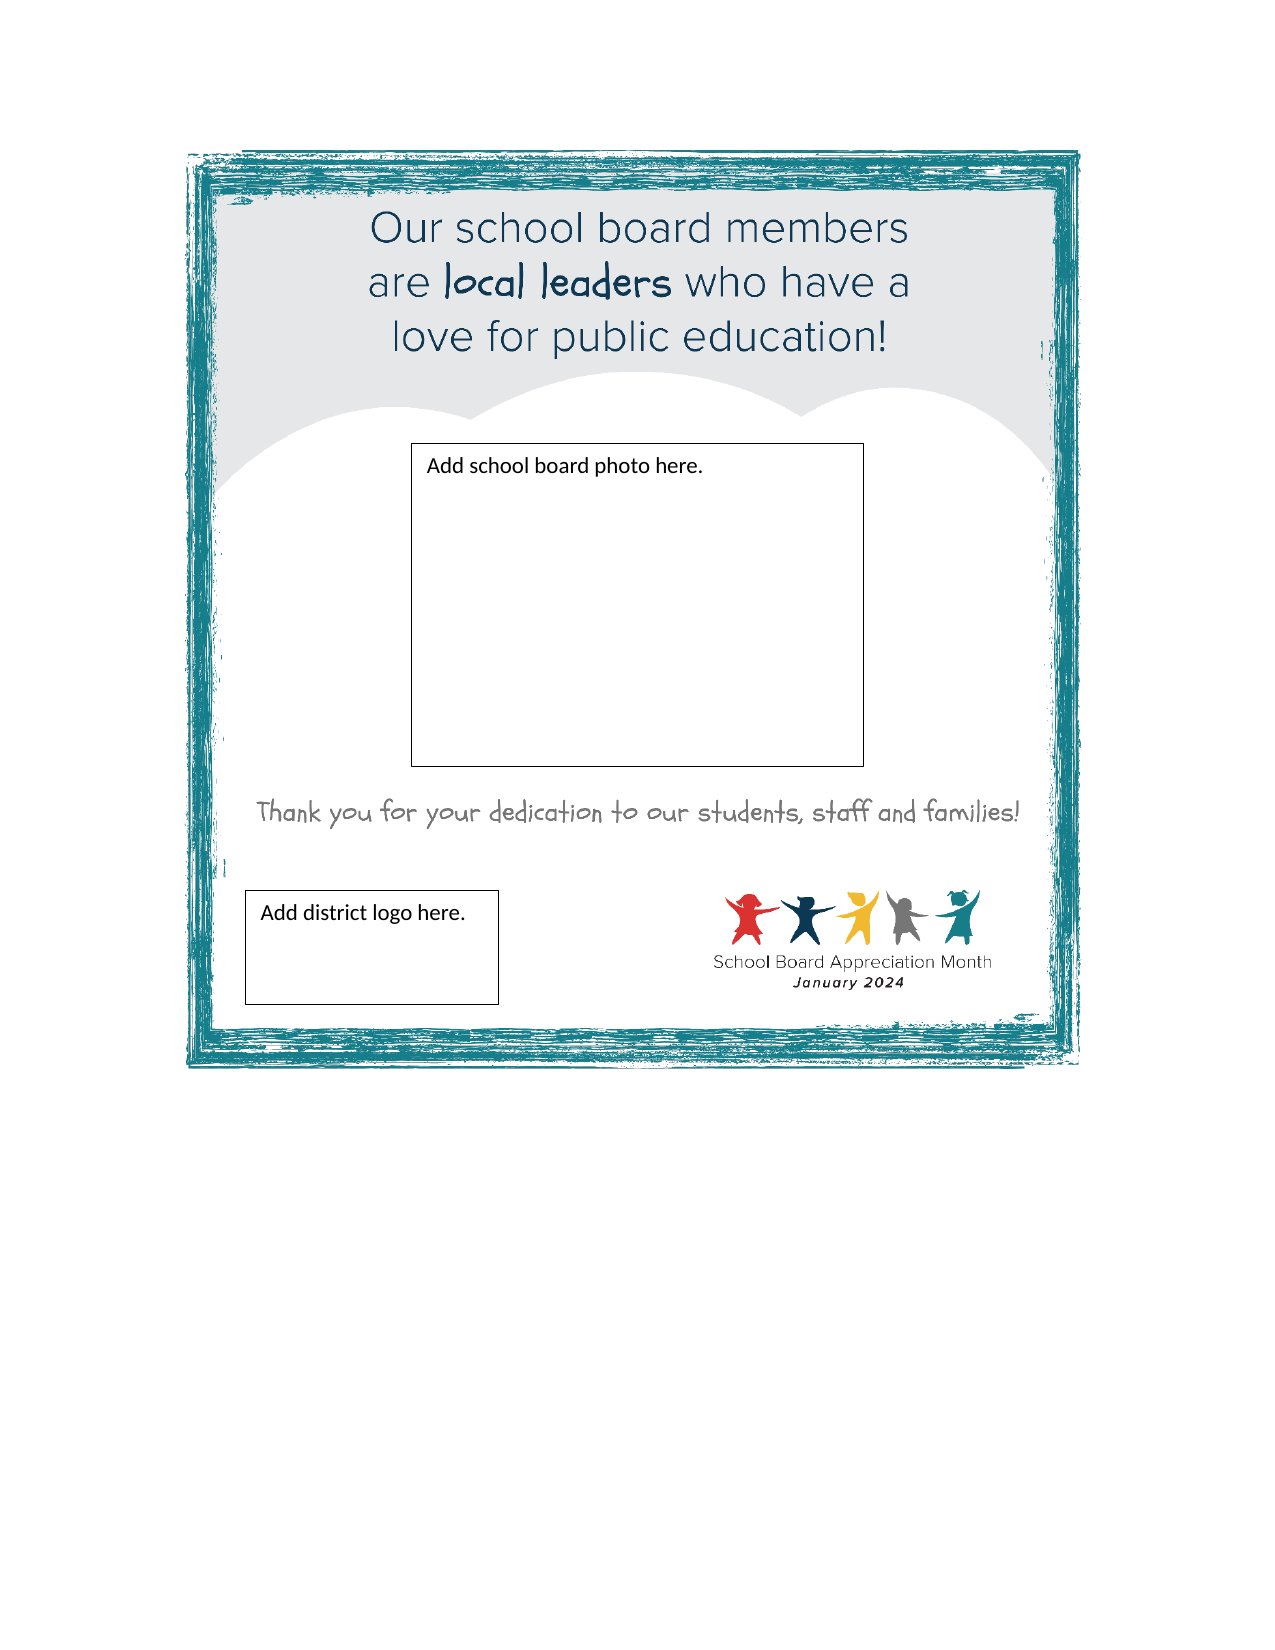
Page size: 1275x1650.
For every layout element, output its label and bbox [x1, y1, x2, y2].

picture [150, 150, 1125, 1069]
